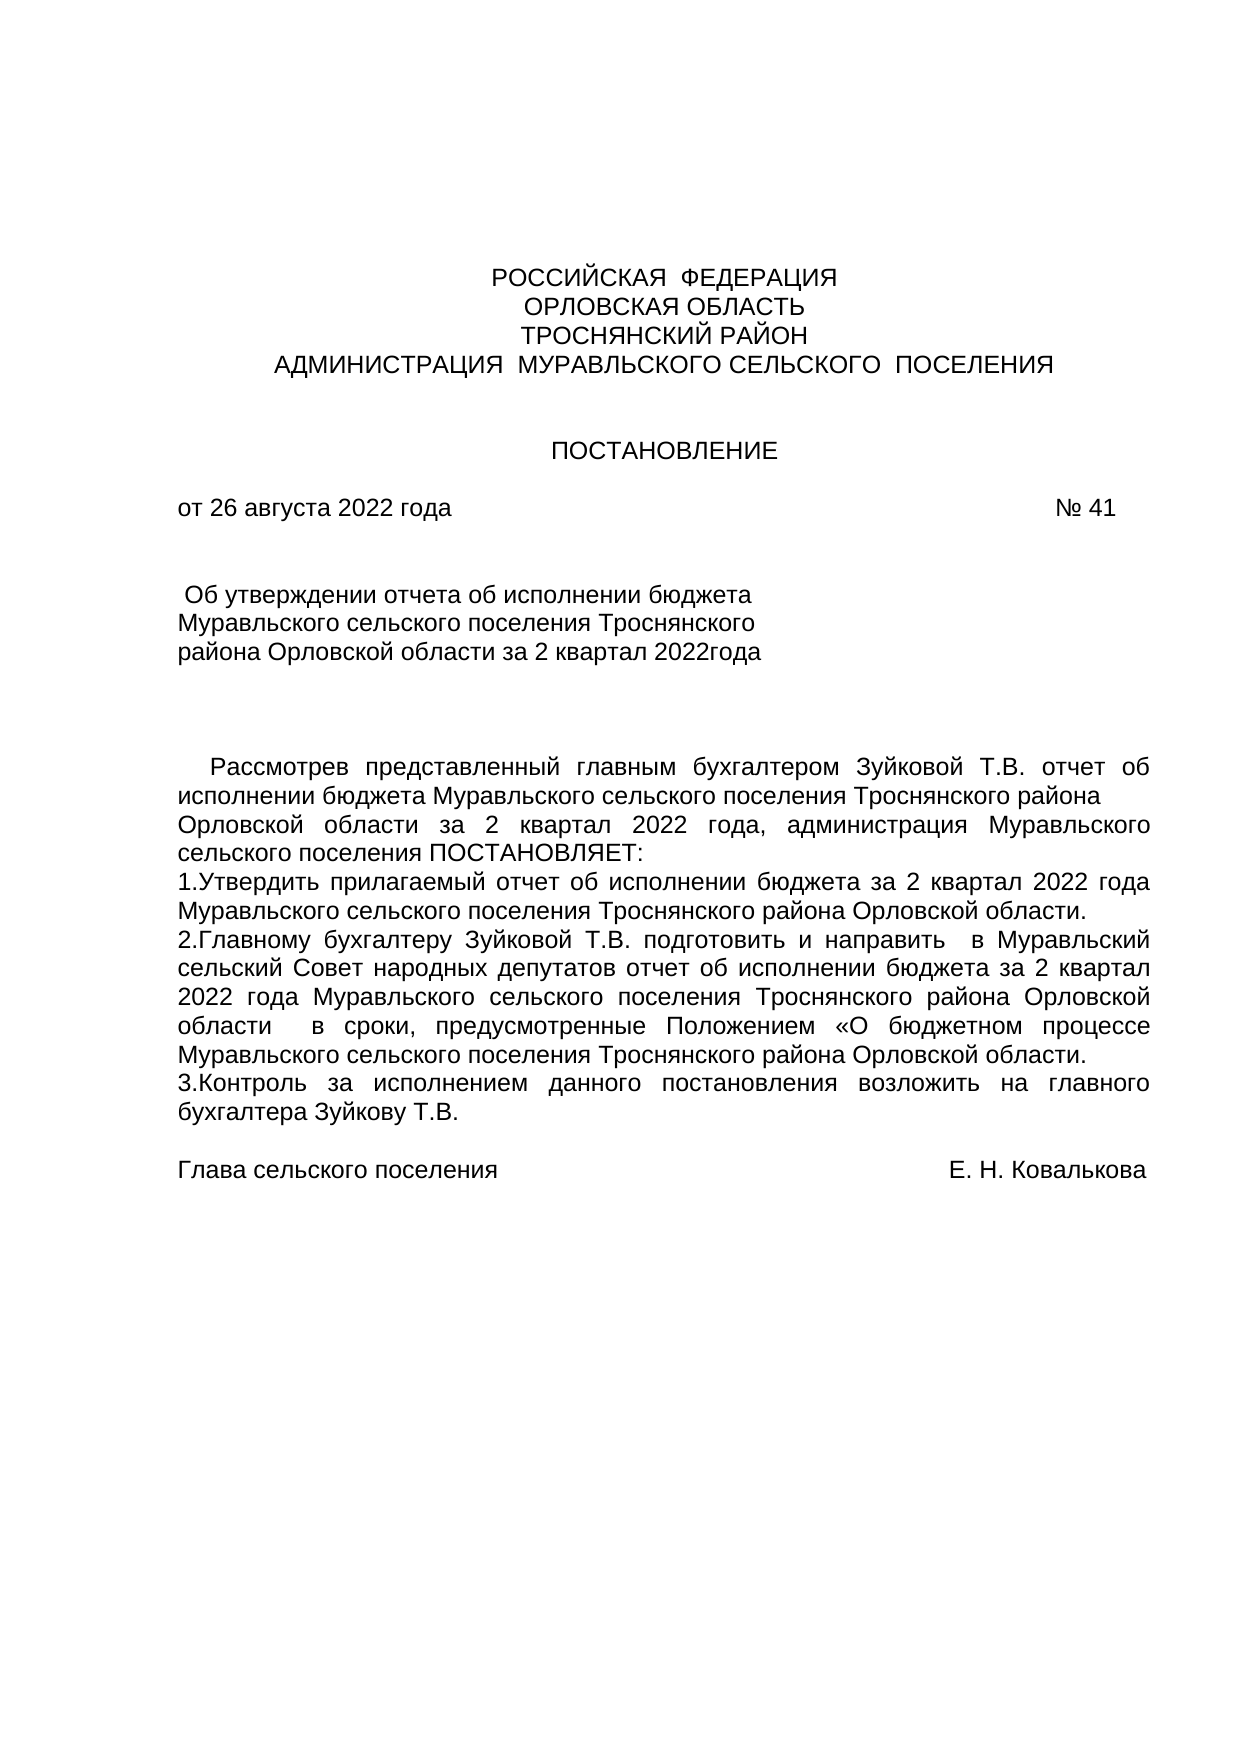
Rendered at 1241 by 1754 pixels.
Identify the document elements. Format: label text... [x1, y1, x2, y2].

subtitle РОССИЙСКАЯ ФЕДЕРАЦИЯ [177, 263, 1152, 292]
text района Орловской области за 2 квартал 2022года [177, 637, 1152, 666]
text Об утверждении отчета об исполнении бюджета [177, 580, 1152, 608]
text 3.Контроль за исполнением данного постановления возложить на главного бухгалтера Зуйкову Т.В. [177, 1068, 1152, 1126]
text от 26 августа 2022 года № 41 [177, 493, 1152, 522]
text Глава сельского поселения Е. Н. Ковалькова [177, 1155, 1152, 1183]
text ОРЛОВСКАЯ ОБЛАСТЬ [177, 292, 1152, 321]
text Муравльского сельского поселения Троснянского [177, 608, 1152, 637]
text Орловской области за 2 квартал 2022 года, администрация Муравльского сельского поселения ПОСТАНОВЛЯЕТ: [177, 810, 1152, 867]
text ПОСТАНОВЛЕНИЕ [177, 436, 1152, 465]
text АДМИНИСТРАЦИЯ МУРАВЛЬСКОГО СЕЛЬСКОГО ПОСЕЛЕНИЯ [177, 350, 1152, 378]
text Рассмотрев представленный главным бухгалтером Зуйковой Т.В. отчет об исполнении бюджета Муравльского сельского поселения Троснянского района [177, 752, 1152, 810]
text 1.Утвердить прилагаемый отчет об исполнении бюджета за 2 квартал 2022 года Муравльского сельского поселения Троснянского района Орловской области. [177, 867, 1152, 925]
text ТРОСНЯНСКИЙ РАЙОН [177, 321, 1152, 350]
text 2.Главному бухгалтеру Зуйковой Т.В. подготовить и направить в Муравльский сельский Совет народных депутатов отчет об исполнении бюджета за 2 квартал 2022 года Муравльского сельского поселения Троснянского района Орловской области в сроки, предусмотренные Положением «О бюджетном процессе Муравльского сельского поселения Троснянского района Орловской области. [177, 925, 1152, 1068]
